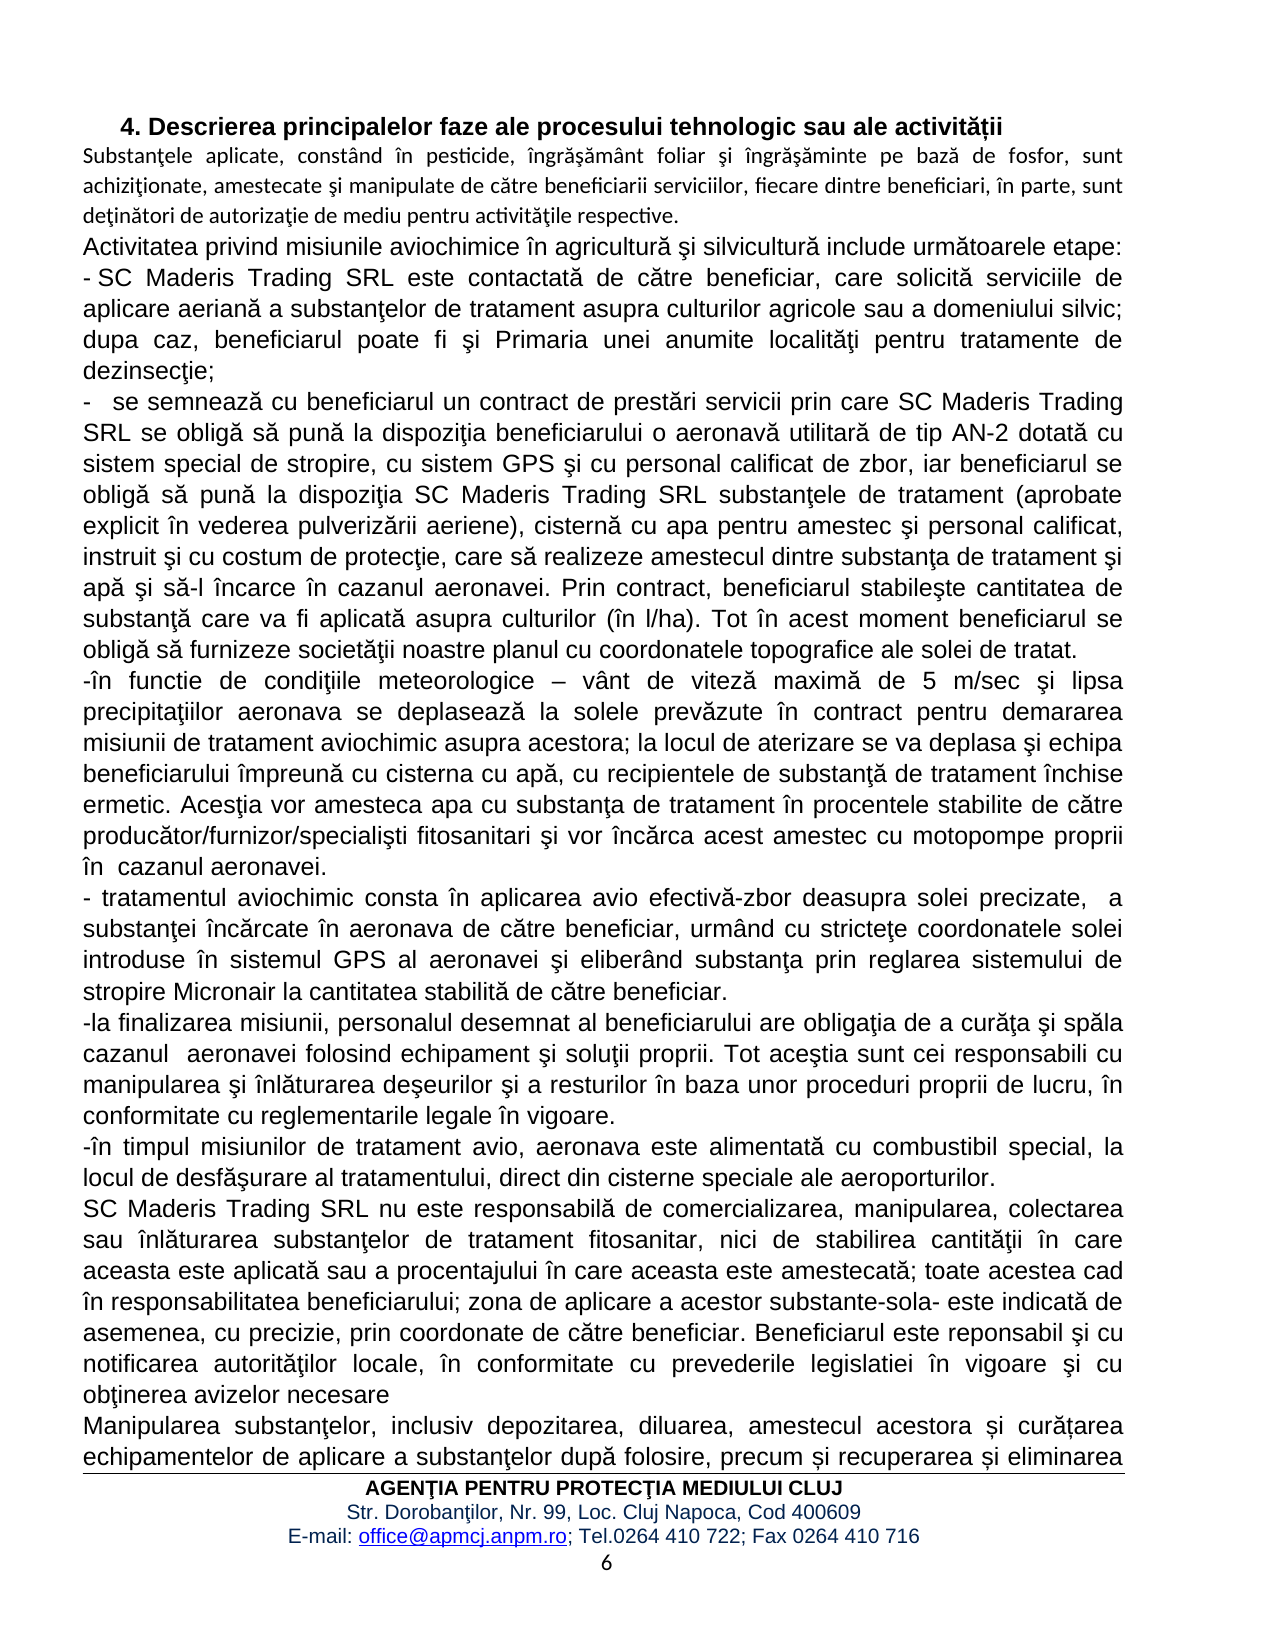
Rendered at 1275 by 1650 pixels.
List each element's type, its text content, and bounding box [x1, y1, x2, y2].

subtitle 4. Descrierea principalelor faze ale procesului tehnologic sau ale activității [120, 112, 1125, 141]
